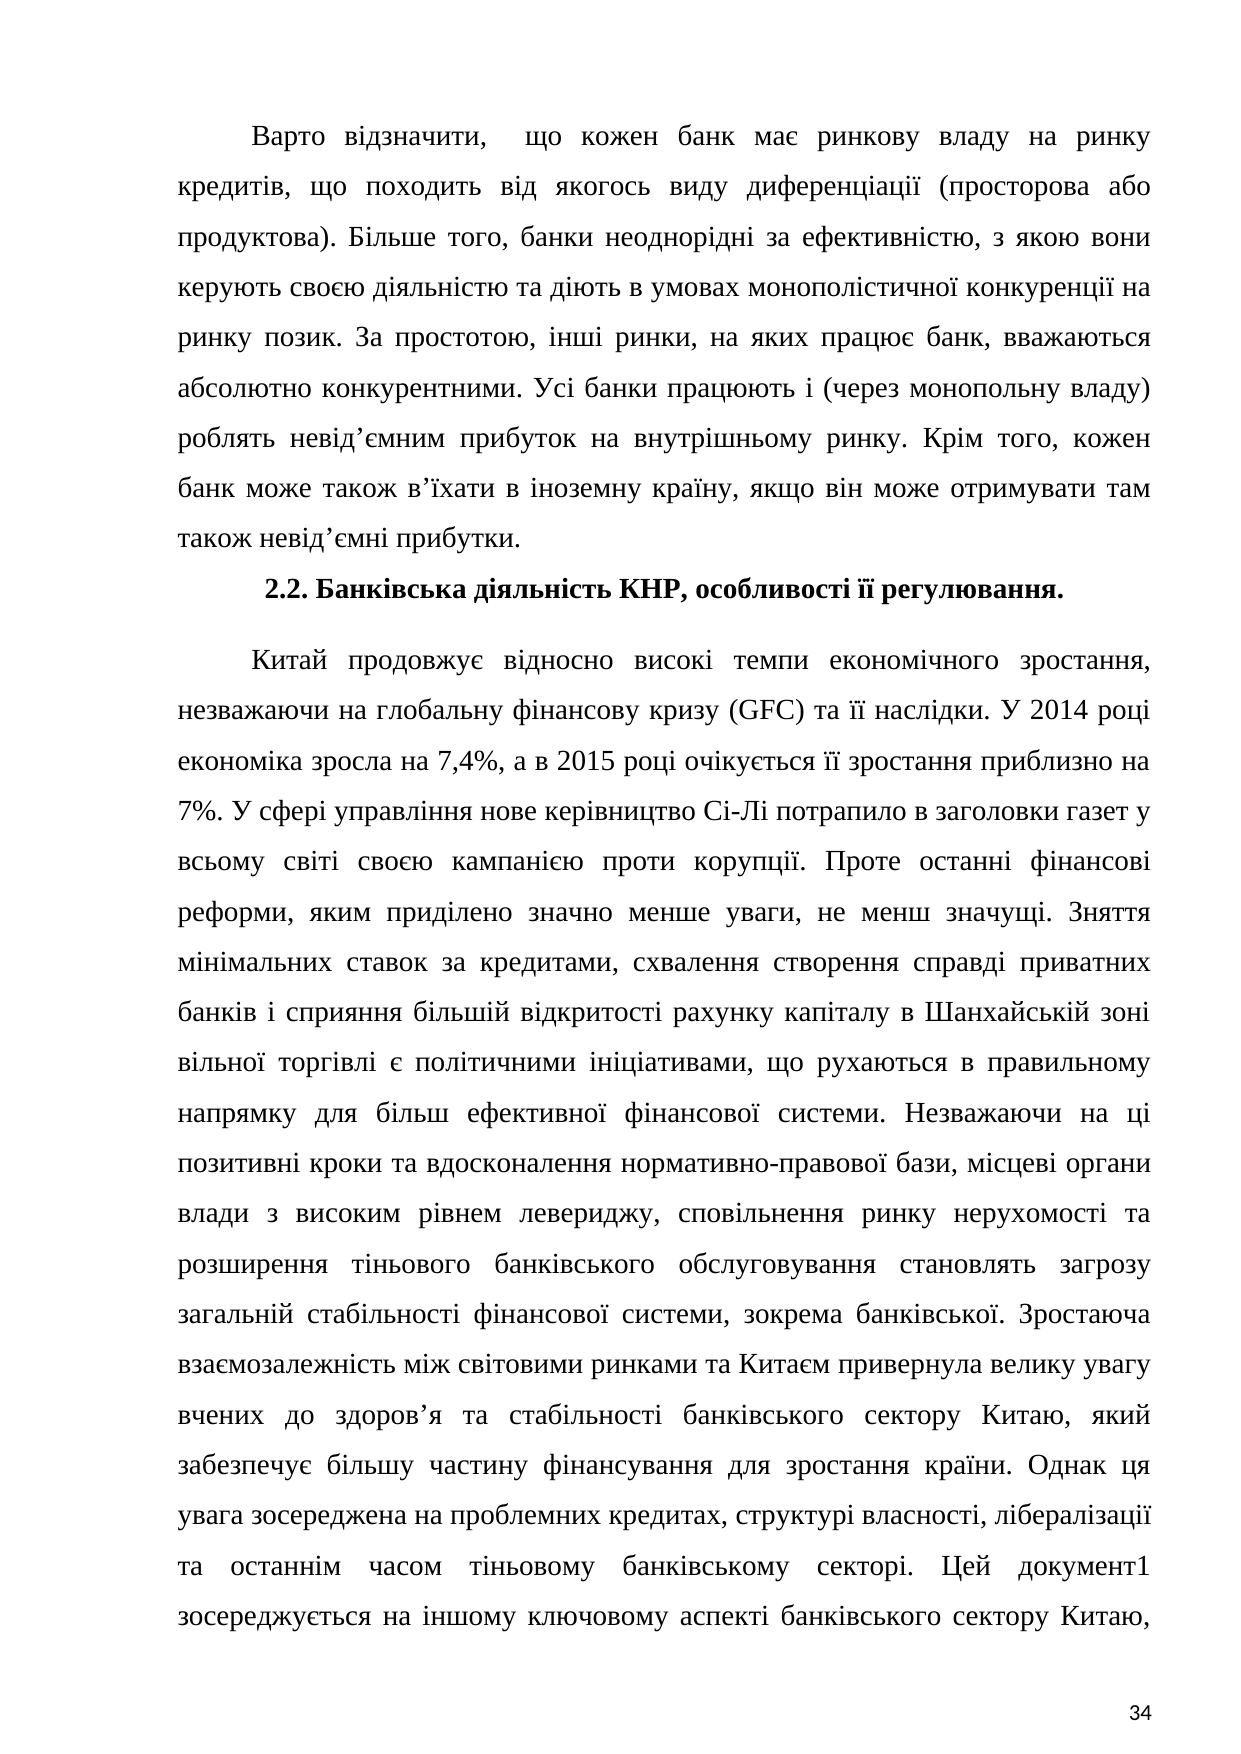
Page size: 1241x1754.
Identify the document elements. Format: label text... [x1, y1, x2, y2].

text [177, 642, 1152, 1632]
text Варто відзначити, що кожен банк має ринкову владу на ринку кредитів, що походить від якогось виду диференціації (просторова або продуктова). Більше того, банки неоднорідні за ефективністю, з якою вони керують своєю діяльністю та діють в умовах монополістичної конкуренції на ринку позик. За простотою, інші ринки, на яких працює банк, вважаються абсолютно конкурентними. Усі банки працюють і (через монопольну владу) роблять невід’ємним прибуток на внутрішньому ринку. Крім того, кожен банк може також в’їхати в іноземну країну, якщо він може отримувати там також невід’ємні прибутки. [177, 118, 1152, 554]
text 2.2. Банківська діяльність КНР, особливості її регулювання. [177, 571, 1152, 604]
